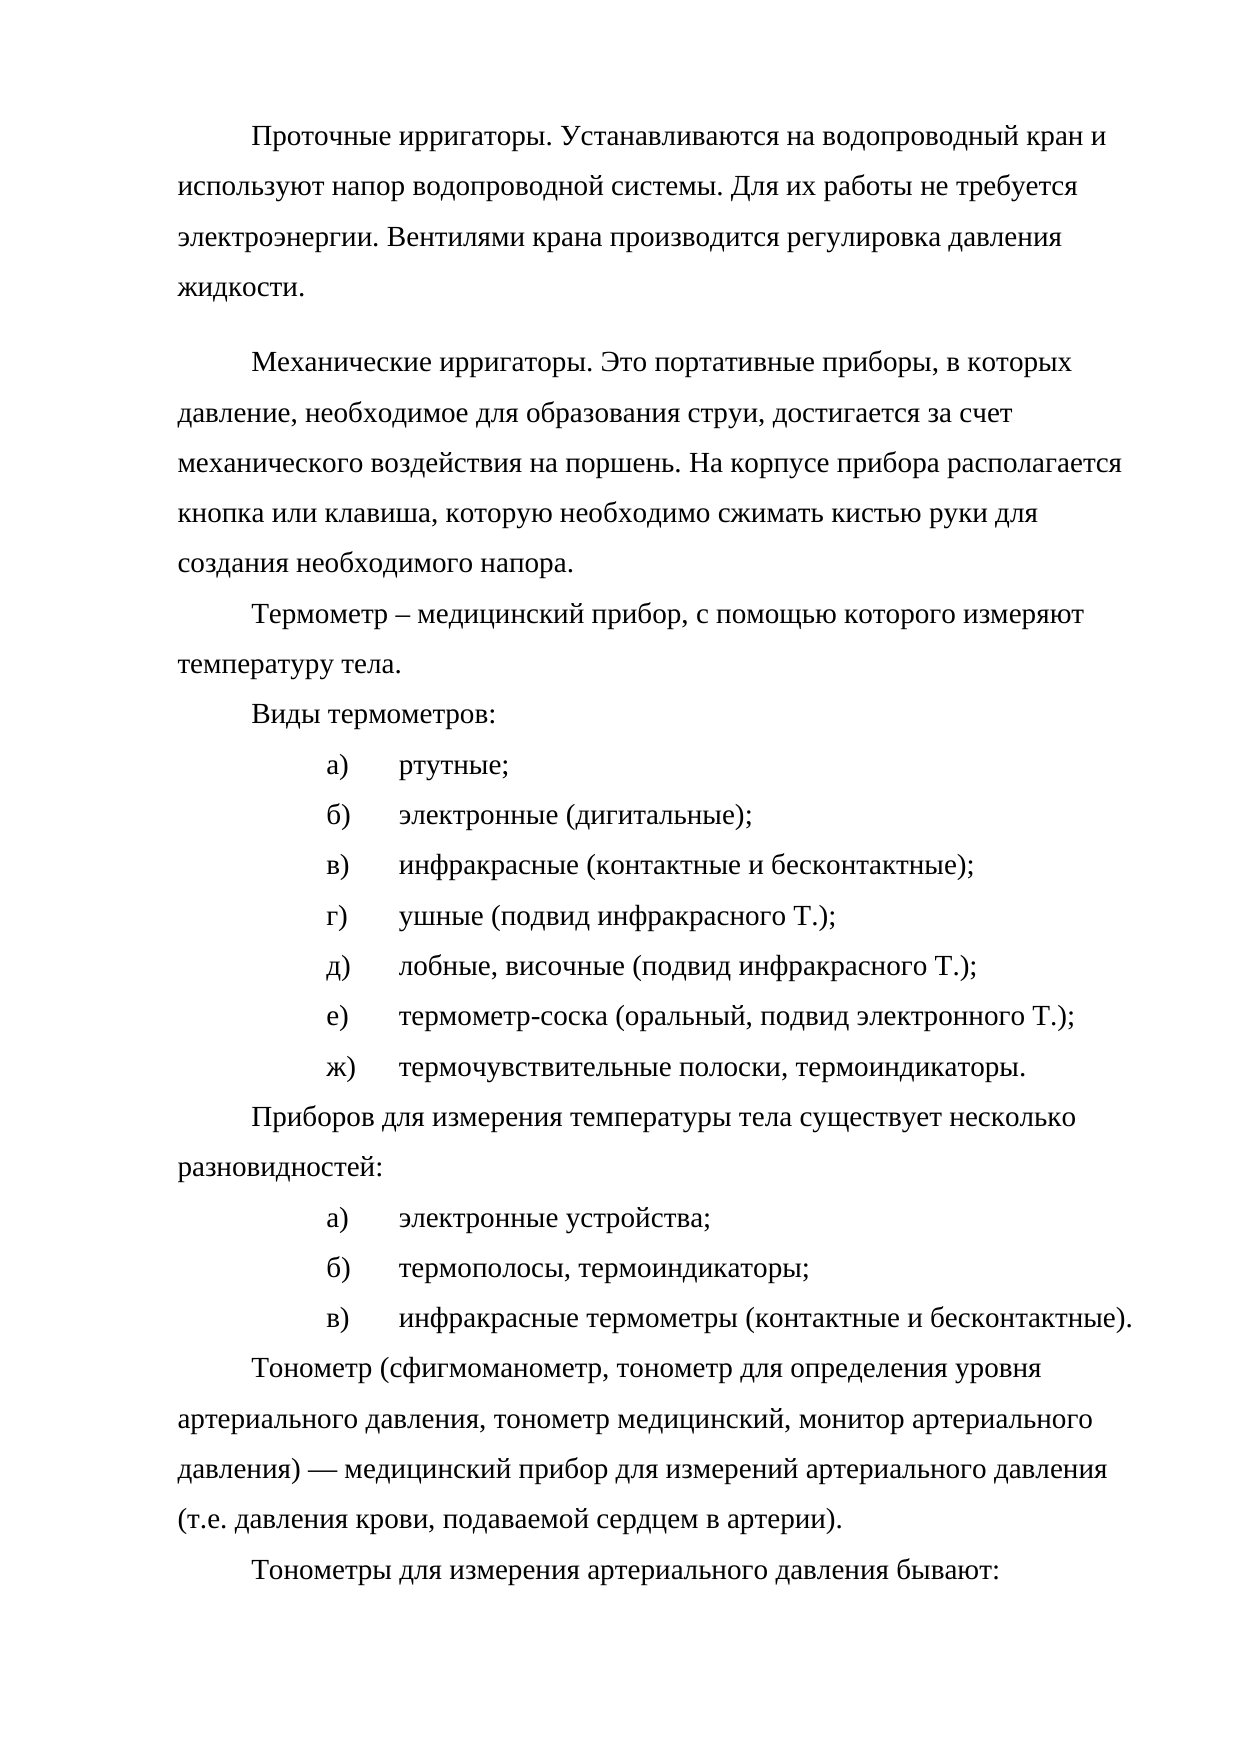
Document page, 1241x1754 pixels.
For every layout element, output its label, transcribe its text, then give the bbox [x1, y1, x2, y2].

list термометр-соска (оральный, подвид электронного Т.); [252, 998, 1152, 1032]
text Приборов для измерения температуры тела существует несколько разновидностей: [177, 1099, 1152, 1183]
text Механические ирригаторы. Это портативные приборы, в которых давление, необходимое для образования струи, достигается за счет механического воздействия на поршень. На корпусе прибора располагается кнопка или клавиша, которую необходимо сжимать кистью руки для создания необходимого напора. [177, 344, 1152, 579]
list термополосы, термоиндикаторы; [252, 1250, 1152, 1283]
list лобные, височные (подвид инфракрасного Т.); [252, 948, 1152, 982]
text Проточные ирригаторы. Устанавливаются на водопроводный кран и используют напор водопроводной системы. Для их работы не требуется электроэнергии. Вентилями крана производится регулировка давления жидкости. [177, 118, 1152, 303]
text Термометр – медицинский прибор, с помощью которого измеряют температуру тела. [177, 596, 1152, 680]
text Виды термометров: [177, 697, 1152, 730]
list электронные устройства; [252, 1200, 1152, 1233]
list ушные (подвид инфракрасного Т.); [252, 898, 1152, 931]
list инфракрасные (контактные и бесконтактные); [252, 847, 1152, 881]
text Тонометры для измерения артериального давления бывают: [177, 1552, 1152, 1585]
list инфракрасные термометры (контактные и бесконтактные). [252, 1300, 1152, 1334]
list ртутные; [252, 747, 1152, 780]
text Тонометр (сфигмоманометр, тонометр для определения уровня артериального давления, тонометр медицинский, монитор артериального давления) — медицинский прибор для измерений артериального давления (т.е. давления крови, подаваемой сердцем в артерии). [177, 1351, 1152, 1535]
list электронные (дигитальные); [252, 797, 1152, 831]
list термочувствительные полоски, термоиндикаторы. [252, 1049, 1152, 1082]
